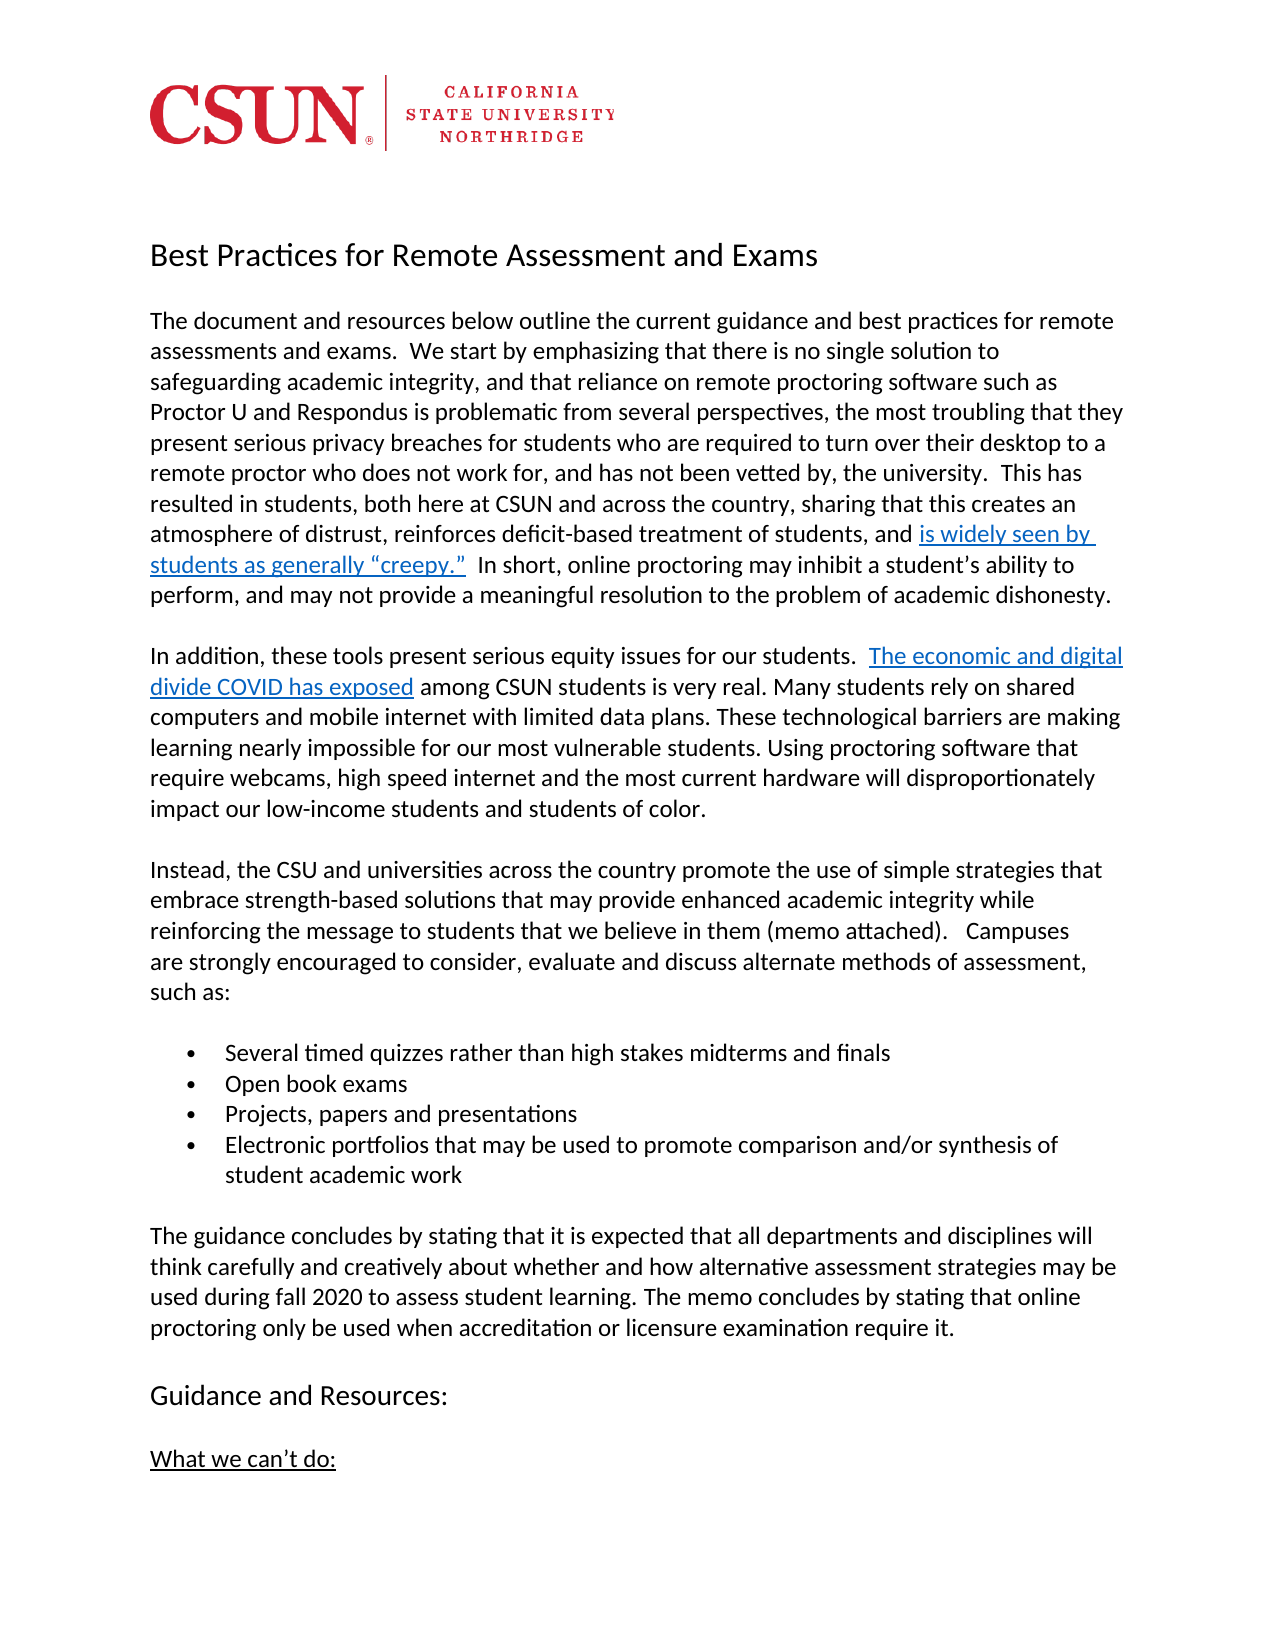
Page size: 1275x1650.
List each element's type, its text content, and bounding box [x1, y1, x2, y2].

text The guidance concludes by stating that it is expected that all departments and disciplines will think carefully and creatively about whether and how alternative assessment strategies may be used during fall 2020 to assess student learning. The memo concludes by stating that online proctoring only be used when accreditation or licensure examination require it. [150, 1220, 1125, 1342]
list Open book exams [187, 1068, 1125, 1098]
list Several timed quizzes rather than high stakes midterms and finals [187, 1037, 1125, 1068]
text What we can’t do: [150, 1443, 1125, 1474]
text The document and resources below outline the current guidance and best practices for remote assessments and exams. We start by emphasizing that there is no single solution to safeguarding academic integrity, and that reliance on remote proctoring software such as Proctor U and Respondus is problematic from several perspectives, the most troubling that they present serious privacy breaches for students who are required to turn over their desktop to a remote proctor who does not work for, and has not been vetted by, the university. This has resulted in students, both here at CSUN and across the country, sharing that this creates an atmosphere of distrust, reinforces deficit-based treatment of students, and is widely seen by students as generally “creepy.” In short, online proctoring may inhibit a student’s ability to perform, and may not provide a meaningful resolution to the problem of academic dishonesty. [150, 305, 1125, 610]
text Instead, the CSU and universities across the country promote the use of simple strategies that embrace strength-based solutions that may provide enhanced academic integrity while reinforcing the message to students that we believe in them (memo attached). Campuses are strongly encouraged to consider, evaluate and discuss alternate methods of assessment, such as: [150, 854, 1125, 1037]
list Electronic portfolios that may be used to promote comparison and/or synthesis of student academic work [187, 1129, 1125, 1220]
subtitle Best Practices for Remote Assessment and Exams [150, 233, 1125, 274]
text In addition, these tools present serious equity issues for our students. The economic and digital divide COVID has exposed among CSUN students is very real. Many students rely on shared computers and mobile internet with limited data plans. These technological barriers are making learning nearly impossible for our most vulnerable students. Using proctoring software that require webcams, high speed internet and the most current hardware will disproportionately impact our low-income students and students of color. [150, 641, 1125, 824]
subtitle Guidance and Resources: [150, 1377, 1125, 1413]
list Projects, papers and presentations [187, 1098, 1125, 1129]
